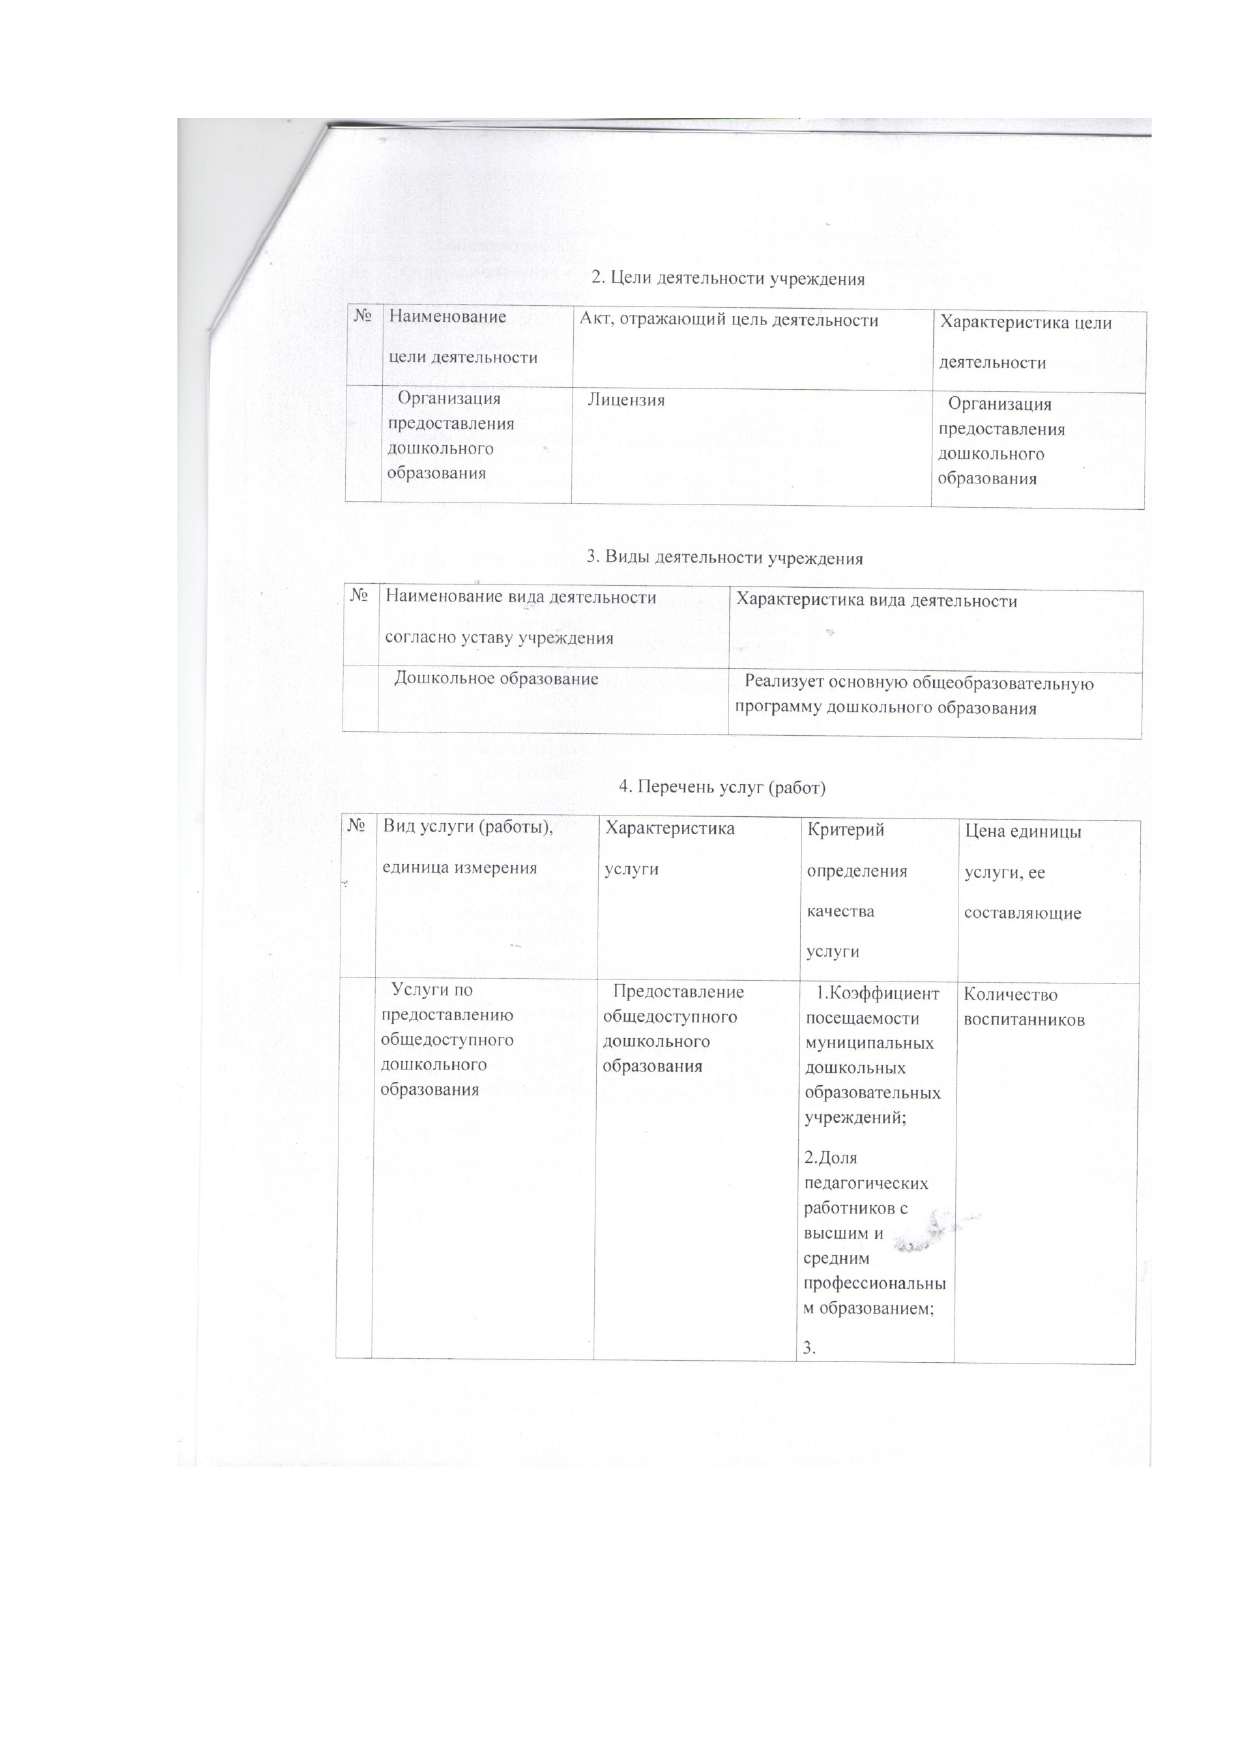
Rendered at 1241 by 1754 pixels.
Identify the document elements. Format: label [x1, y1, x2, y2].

picture [177, 118, 1152, 1471]
